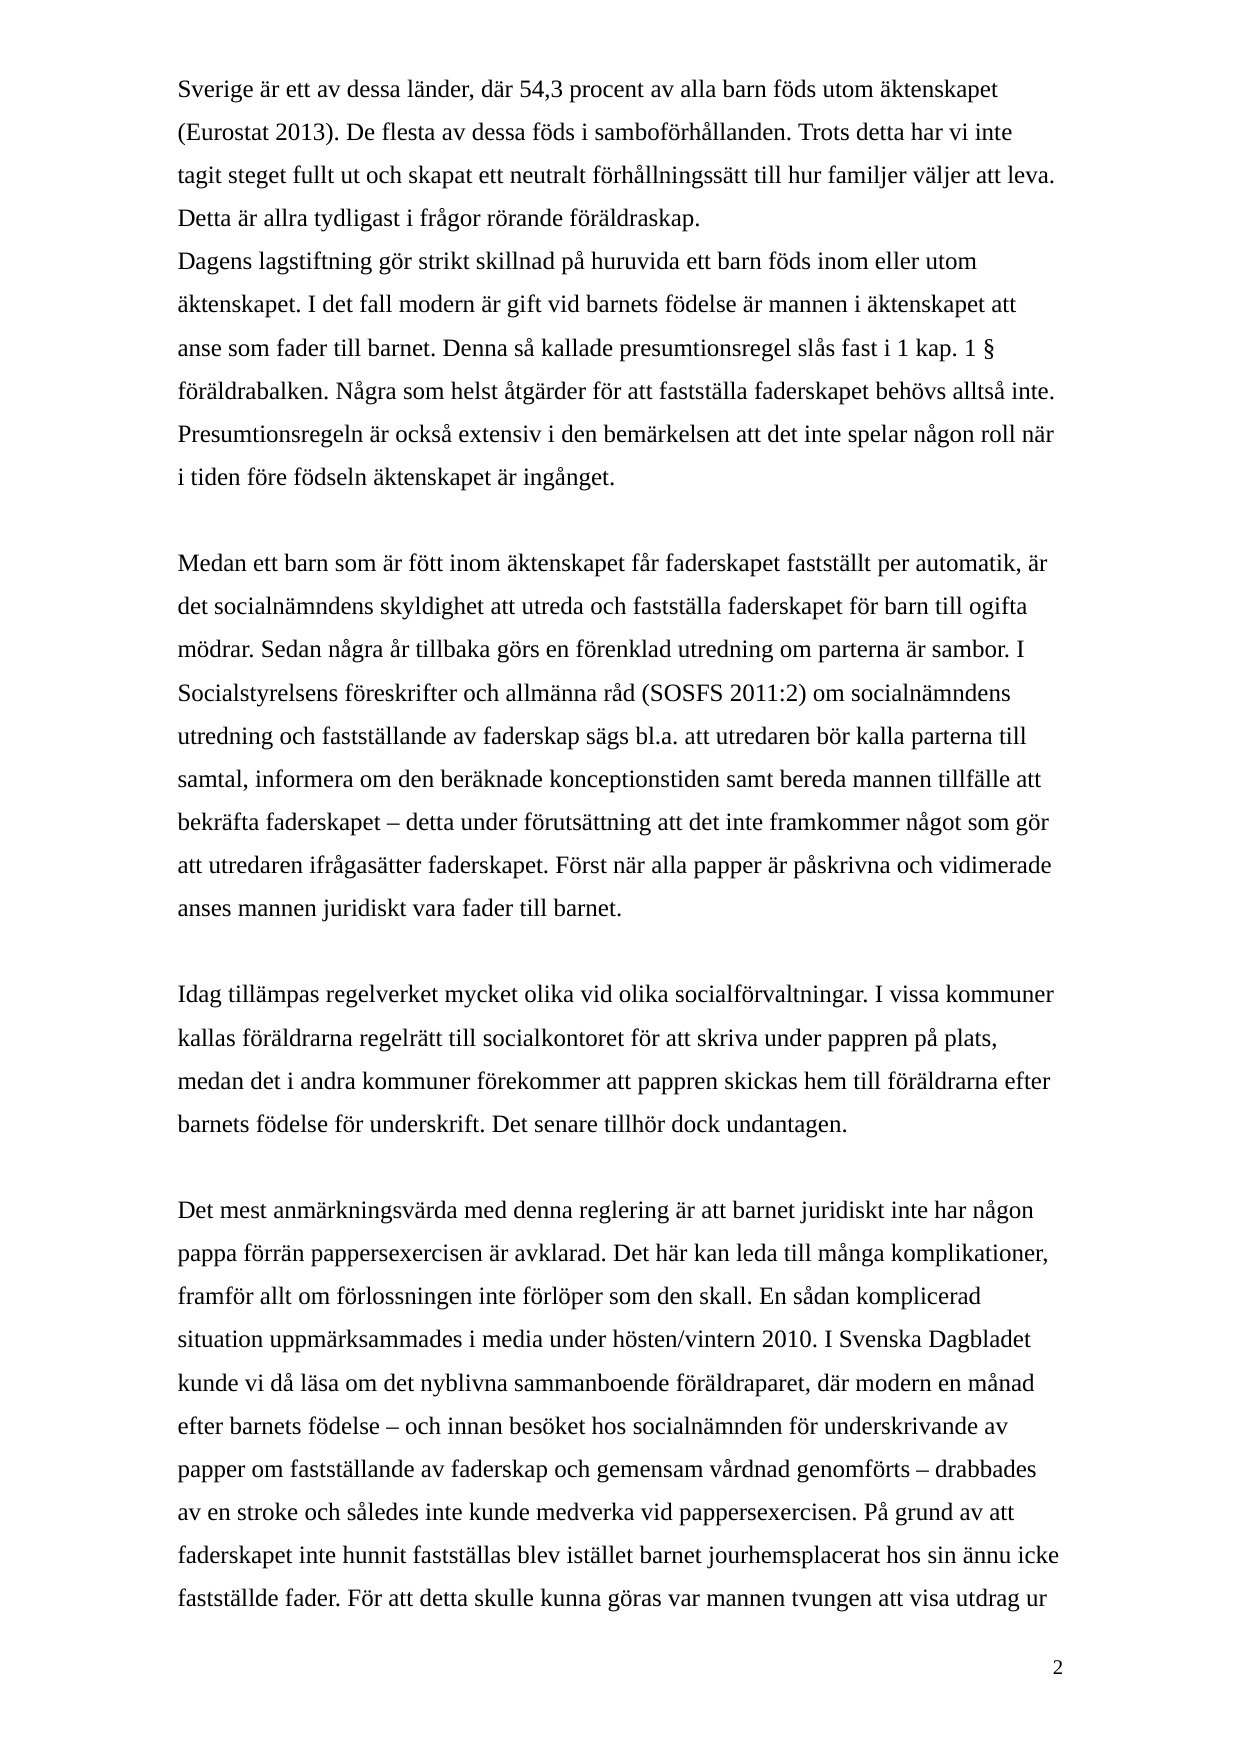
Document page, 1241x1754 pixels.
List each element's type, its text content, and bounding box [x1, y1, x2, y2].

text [177, 1195, 1063, 1612]
text Dagens lagstiftning gör strikt skillnad på huruvida ett barn föds inom eller utom äktenskapet. I det fall modern är gift vid barnets födelse är mannen i äktenskapet att anse som fader till barnet. Denna så kallade presumtionsregel slås fast i 1 kap. 1 § föräldrabalken. Några som helst åtgärder för att fastställa faderskapet behövs alltså inte. Presumtionsregeln är också extensiv i den bemärkelsen att det inte spelar någon roll när i tiden före födseln äktenskapet är ingånget. [177, 246, 1063, 491]
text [177, 74, 1063, 232]
text Idag tillämpas regelverket mycket olika vid olika socialförvaltningar. I vissa kommuner kallas föräldrarna regelrätt till socialkontoret för att skriva under pappren på plats, medan det i andra kommuner förekommer att pappren skickas hem till föräldrarna efter barnets födelse för underskrift. Det senare tillhör dock undantagen. [177, 979, 1063, 1138]
text Medan ett barn som är fött inom äktenskapet får faderskapet fastställt per automatik, är det socialnämndens skyldighet att utreda och fastställa faderskapet för barn till ogifta mödrar. Sedan några år tillbaka görs en förenklad utredning om parterna är sambor. I Socialstyrelsens föreskrifter och allmänna råd (SOSFS 2011:2) om socialnämndens utredning och fastställande av faderskap sägs bl.a. att utredaren bör kalla parterna till samtal, informera om den beräknade konceptionstiden samt bereda mannen tillfälle att bekräfta faderskapet – detta under förutsättning att det inte framkommer något som gör att utredaren ifrågasätter faderskapet. Först när alla papper är påskrivna och vidimerade anses mannen juridiskt vara fader till barnet. [177, 548, 1063, 922]
